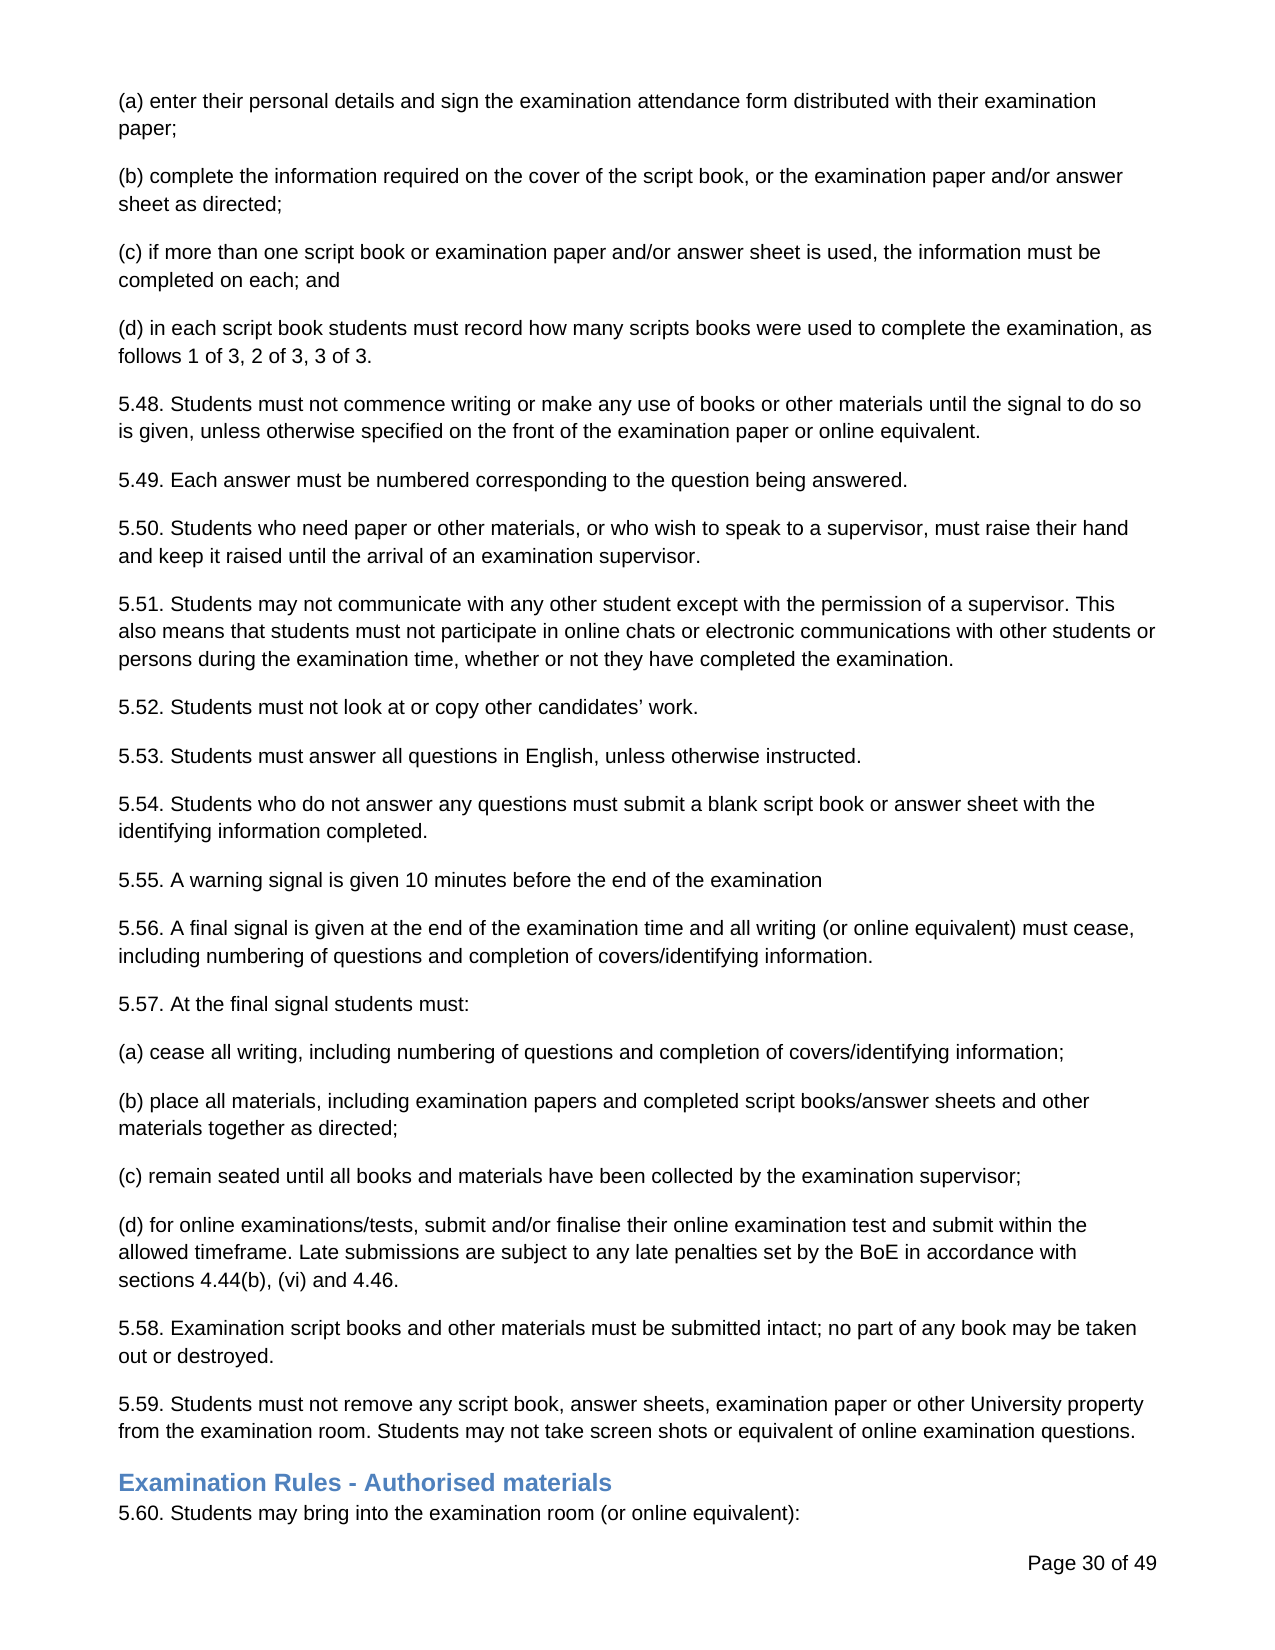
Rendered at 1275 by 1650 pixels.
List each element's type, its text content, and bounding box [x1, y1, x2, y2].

text 5.53. Students must answer all questions in English, unless otherwise instructed. [118, 743, 1157, 767]
text 5.60. Students may bring into the examination room (or online equivalent): [118, 1501, 1157, 1525]
text 5.48. Students must not commence writing or make any use of books or other materials until the signal to do so is given, unless otherwise specified on the front of the examination paper or online equivalent. [118, 392, 1157, 443]
text (b) complete the information required on the cover of the script book, or the examination paper and/or answer sheet as directed; [118, 164, 1157, 216]
text 5.52. Students must not look at or copy other candidates’ work. [118, 695, 1157, 719]
text 5.59. Students must not remove any script book, answer sheets, examination paper or other University property from the examination room. Students may not take screen shots or equivalent of online examination questions. [118, 1392, 1157, 1443]
text (a) cease all writing, including numbering of questions and completion of covers/identifying information; [118, 1040, 1157, 1064]
text 5.57. At the final signal students must: [118, 992, 1157, 1016]
subtitle Examination Rules - Authorised materials [118, 1468, 1157, 1496]
text 5.55. A warning signal is given 10 minutes before the end of the examination [118, 868, 1157, 892]
text 5.49. Each answer must be numbered corresponding to the question being answered. [118, 468, 1157, 492]
text 5.54. Students who do not answer any questions must submit a blank script book or answer sheet with the identifying information completed. [118, 792, 1157, 843]
text (c) remain seated until all books and materials have been collected by the examination supervisor; [118, 1164, 1157, 1188]
text (d) for online examinations/tests, submit and/or finalise their online examination test and submit within the allowed timeframe. Late submissions are subject to any late penalties set by the BoE in accordance with sections 4.44(b), (vi) and 4.46. [118, 1213, 1157, 1292]
text (c) if more than one script book or examination paper and/or answer sheet is used, the information must be completed on each; and [118, 240, 1157, 292]
text 5.51. Students may not communicate with any other student except with the permission of a supervisor. This also means that students must not participate in online chats or electronic communications with other students or persons during the examination time, whether or not they have completed the examination. [118, 592, 1157, 671]
text 5.58. Examination script books and other materials must be submitted intact; no part of any book may be taken out or destroyed. [118, 1316, 1157, 1367]
text (b) place all materials, including examination papers and completed script books/answer sheets and other materials together as directed; [118, 1088, 1157, 1140]
text (a) enter their personal details and sign the examination attendance form distributed with their examination paper; [118, 88, 1157, 140]
text 5.50. Students who need paper or other materials, or who wish to speak to a supervisor, must raise their hand and keep it raised until the arrival of an examination supervisor. [118, 516, 1157, 567]
text (d) in each script book students must record how many scripts books were used to complete the examination, as follows 1 of 3, 2 of 3, 3 of 3. [118, 316, 1157, 367]
text 5.56. A final signal is given at the end of the examination time and all writing (or online equivalent) must cease, including numbering of questions and completion of covers/identifying information. [118, 916, 1157, 967]
